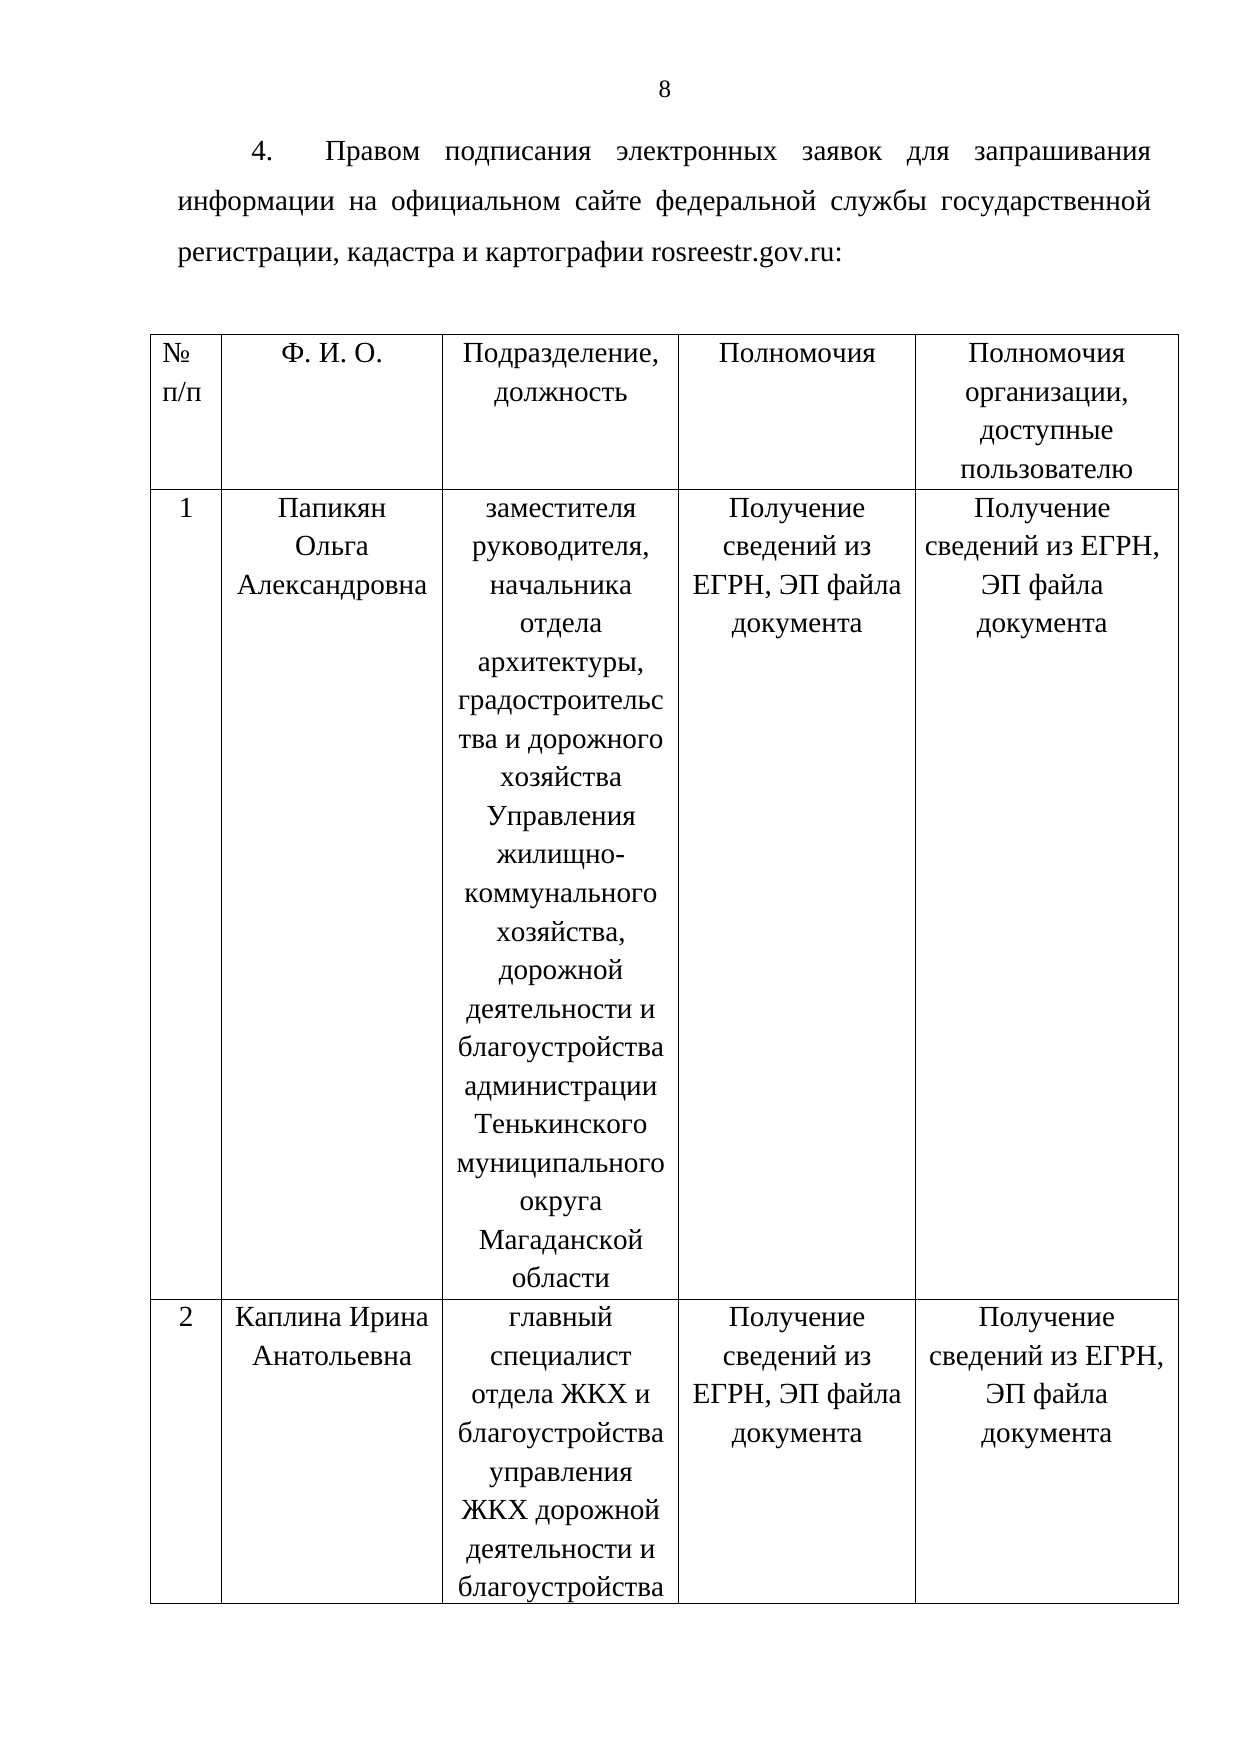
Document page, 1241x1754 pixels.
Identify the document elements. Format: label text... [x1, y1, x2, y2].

table_header Полномочия [679, 335, 915, 489]
table_cell заместителя руководителя, начальника отдела архитектуры, градостроительства и дорожного хозяйства Управления жилищно-коммунального хозяйства, дорожной деятельности и благоустройства администрации Тенькинского муниципального округа Магаданской области [443, 490, 678, 1298]
table_cell 1 [151, 490, 221, 1298]
table_cell Папикян Ольга Александровна [222, 490, 442, 1298]
table_cell 2 [151, 1300, 221, 1603]
table_header Подразделение, должность [443, 335, 678, 489]
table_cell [916, 1300, 1178, 1603]
table_cell Получение сведений из ЕГРН, ЭП файла документа [679, 490, 915, 1298]
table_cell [443, 1300, 678, 1603]
table_header Ф. И. О. [222, 335, 442, 489]
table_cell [679, 1300, 915, 1603]
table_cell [222, 1300, 442, 1603]
text 4. Правом подписания электронных заявок для запрашивания информации на официальном сайте федеральной службы государственной регистрации, кадастра и картографии rosreestr.gov.ru: [177, 133, 1152, 267]
table_header № п/п [151, 335, 221, 489]
table_header Полномочия организации, доступные пользователю [916, 335, 1178, 489]
table_cell Получение сведений из ЕГРН, ЭП файла документа [916, 490, 1178, 1298]
